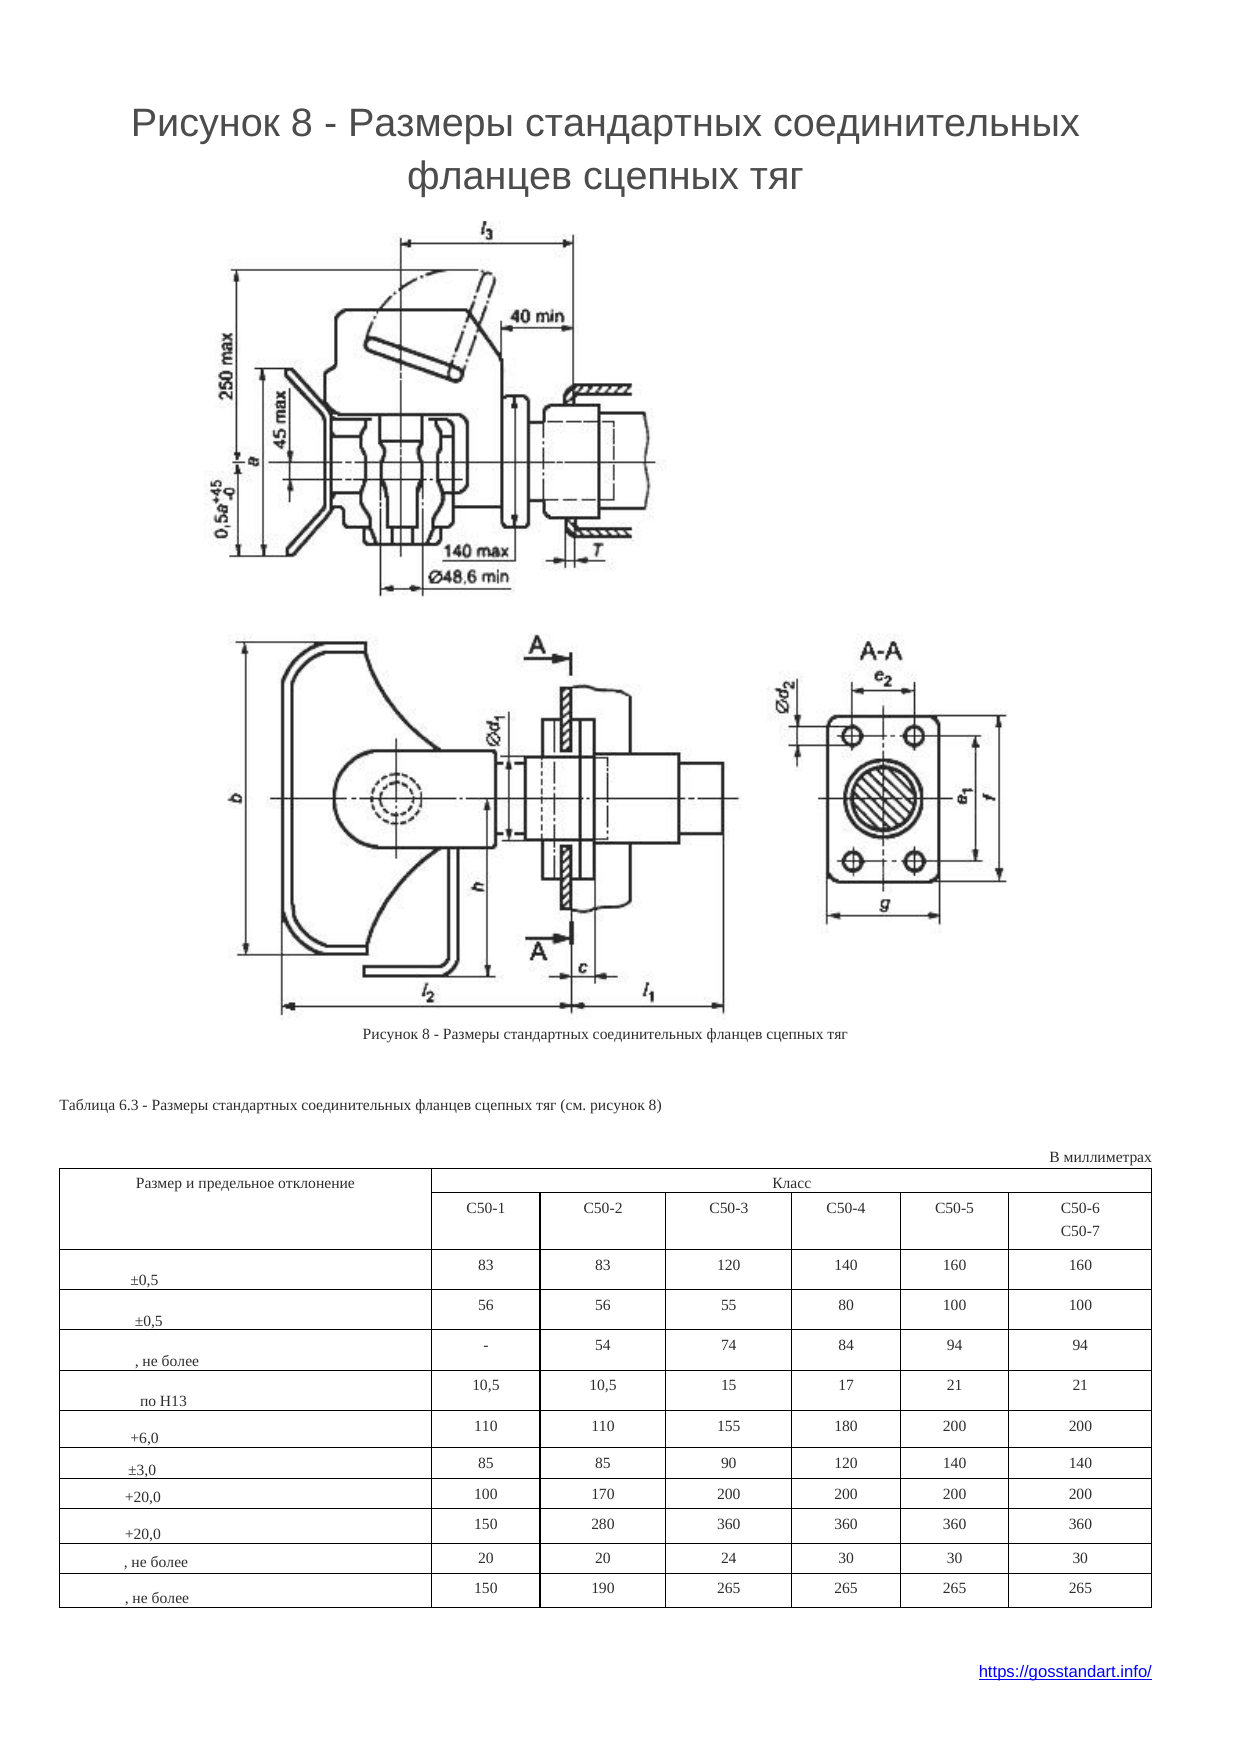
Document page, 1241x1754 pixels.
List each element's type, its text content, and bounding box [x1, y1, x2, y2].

subtitle Рисунок 8 - Размеры стандартных соединительных фланцев сцепных тяг [59, 100, 1152, 198]
table_cell 140 [792, 1250, 900, 1289]
table_cell 24 [666, 1544, 791, 1572]
table_cell 200 [792, 1479, 900, 1508]
table_cell С50-4 [792, 1193, 900, 1249]
table_cell 84 [792, 1330, 900, 1369]
table_cell С50-3 [666, 1193, 791, 1249]
table_cell 265 [901, 1574, 1008, 1607]
table_cell 200 [666, 1479, 791, 1508]
table_cell , не более [60, 1330, 431, 1369]
table_cell 360 [792, 1509, 900, 1543]
table_cell 150 [432, 1509, 539, 1543]
table_cell - [432, 1330, 539, 1369]
table_cell 54 [541, 1330, 665, 1369]
table_cell 160 [1009, 1250, 1151, 1289]
table_cell 94 [1009, 1330, 1151, 1369]
table_cell 55 [666, 1290, 791, 1329]
table_cell 20 [432, 1544, 539, 1572]
table_cell 80 [792, 1290, 900, 1329]
table_cell по Н13 [60, 1371, 431, 1410]
table_cell 265 [792, 1574, 900, 1607]
table_cell Класс [432, 1169, 1151, 1192]
table_cell 280 [541, 1509, 665, 1543]
table_cell , не более [60, 1574, 431, 1607]
table_cell 94 [901, 1330, 1008, 1369]
table_cell 140 [1009, 1448, 1151, 1478]
table_cell 100 [432, 1479, 539, 1508]
table_cell 265 [1009, 1574, 1151, 1607]
table_cell 110 [541, 1411, 665, 1447]
table_cell 150 [432, 1574, 539, 1607]
table_cell 30 [792, 1544, 900, 1572]
table_cell 30 [901, 1544, 1008, 1572]
table_cell 140 [901, 1448, 1008, 1478]
table_cell ±0,5 [60, 1250, 431, 1289]
table_cell 200 [901, 1479, 1008, 1508]
table_cell С50-2 [541, 1193, 665, 1249]
table_cell 200 [901, 1411, 1008, 1447]
text Рисунок 8 - Размеры стандартных соединительных фланцев сцепных тяг [59, 1019, 1152, 1043]
table_cell ±0,5 [60, 1290, 431, 1329]
text В миллиметрах [59, 1142, 1152, 1166]
table_cell +20,0 [60, 1509, 431, 1543]
table_cell 120 [666, 1250, 791, 1289]
table_cell +6,0 [60, 1411, 431, 1447]
table_cell 120 [792, 1448, 900, 1478]
picture [203, 221, 1008, 1020]
table_cell 200 [1009, 1411, 1151, 1447]
table_cell 85 [541, 1448, 665, 1478]
table_cell 17 [792, 1371, 900, 1410]
table_cell Размер и предельное отклонение [60, 1169, 431, 1192]
text Таблица 6.3 - Размеры стандартных соединительных фланцев сцепных тяг (см. рисунок 8) [59, 1043, 1152, 1142]
table_cell , не более [60, 1544, 431, 1572]
table_cell 56 [432, 1290, 539, 1329]
table_cell 90 [666, 1448, 791, 1478]
table_cell 56 [541, 1290, 665, 1329]
table_cell 200 [1009, 1479, 1151, 1508]
table_cell 190 [541, 1574, 665, 1607]
table_cell 21 [901, 1371, 1008, 1410]
table_cell 100 [901, 1290, 1008, 1329]
table_cell 360 [666, 1509, 791, 1543]
table_cell 20 [541, 1544, 665, 1572]
table_cell 10,5 [432, 1371, 539, 1410]
table_cell 83 [541, 1250, 665, 1289]
table_cell 83 [432, 1250, 539, 1289]
table_cell 10,5 [541, 1371, 665, 1410]
table_cell 15 [666, 1371, 791, 1410]
table_cell 170 [541, 1479, 665, 1508]
table_cell 265 [666, 1574, 791, 1607]
table_cell +20,0 [60, 1479, 431, 1508]
table_cell С50-6 С50-7 [1009, 1193, 1151, 1249]
table_cell 360 [901, 1509, 1008, 1543]
table_cell 74 [666, 1330, 791, 1369]
table_cell 160 [901, 1250, 1008, 1289]
table_cell 360 [1009, 1509, 1151, 1543]
table_cell 180 [792, 1411, 900, 1447]
table_cell С50-5 [901, 1193, 1008, 1249]
table_cell 85 [432, 1448, 539, 1478]
table_cell 100 [1009, 1290, 1151, 1329]
table_cell 30 [1009, 1544, 1151, 1572]
table_cell 155 [666, 1411, 791, 1447]
table_cell [60, 1192, 431, 1249]
table_cell 110 [432, 1411, 539, 1447]
table_cell С50-1 [432, 1193, 539, 1249]
table_cell 21 [1009, 1371, 1151, 1410]
table_cell ±3,0 [60, 1448, 431, 1478]
